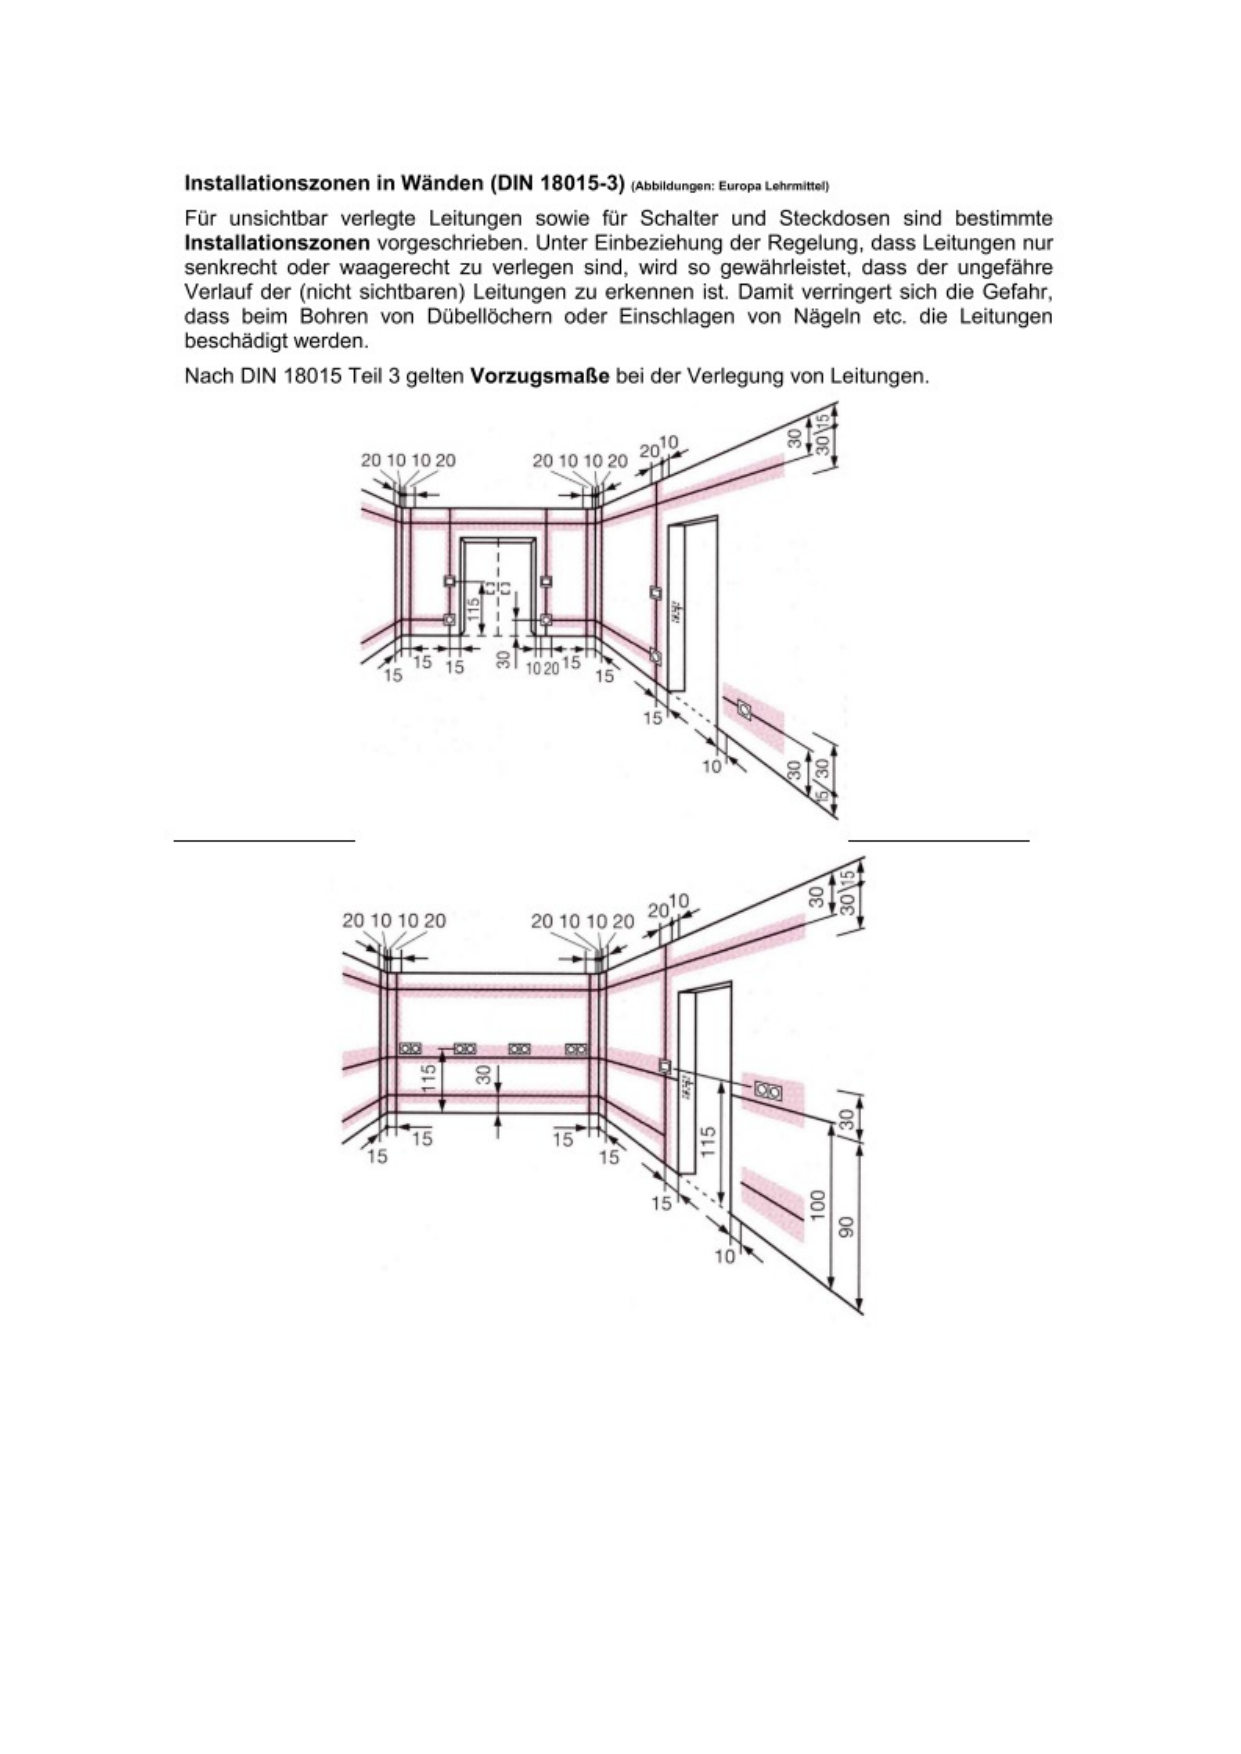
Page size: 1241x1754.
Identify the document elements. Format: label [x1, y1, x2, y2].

picture [163, 154, 1077, 1355]
